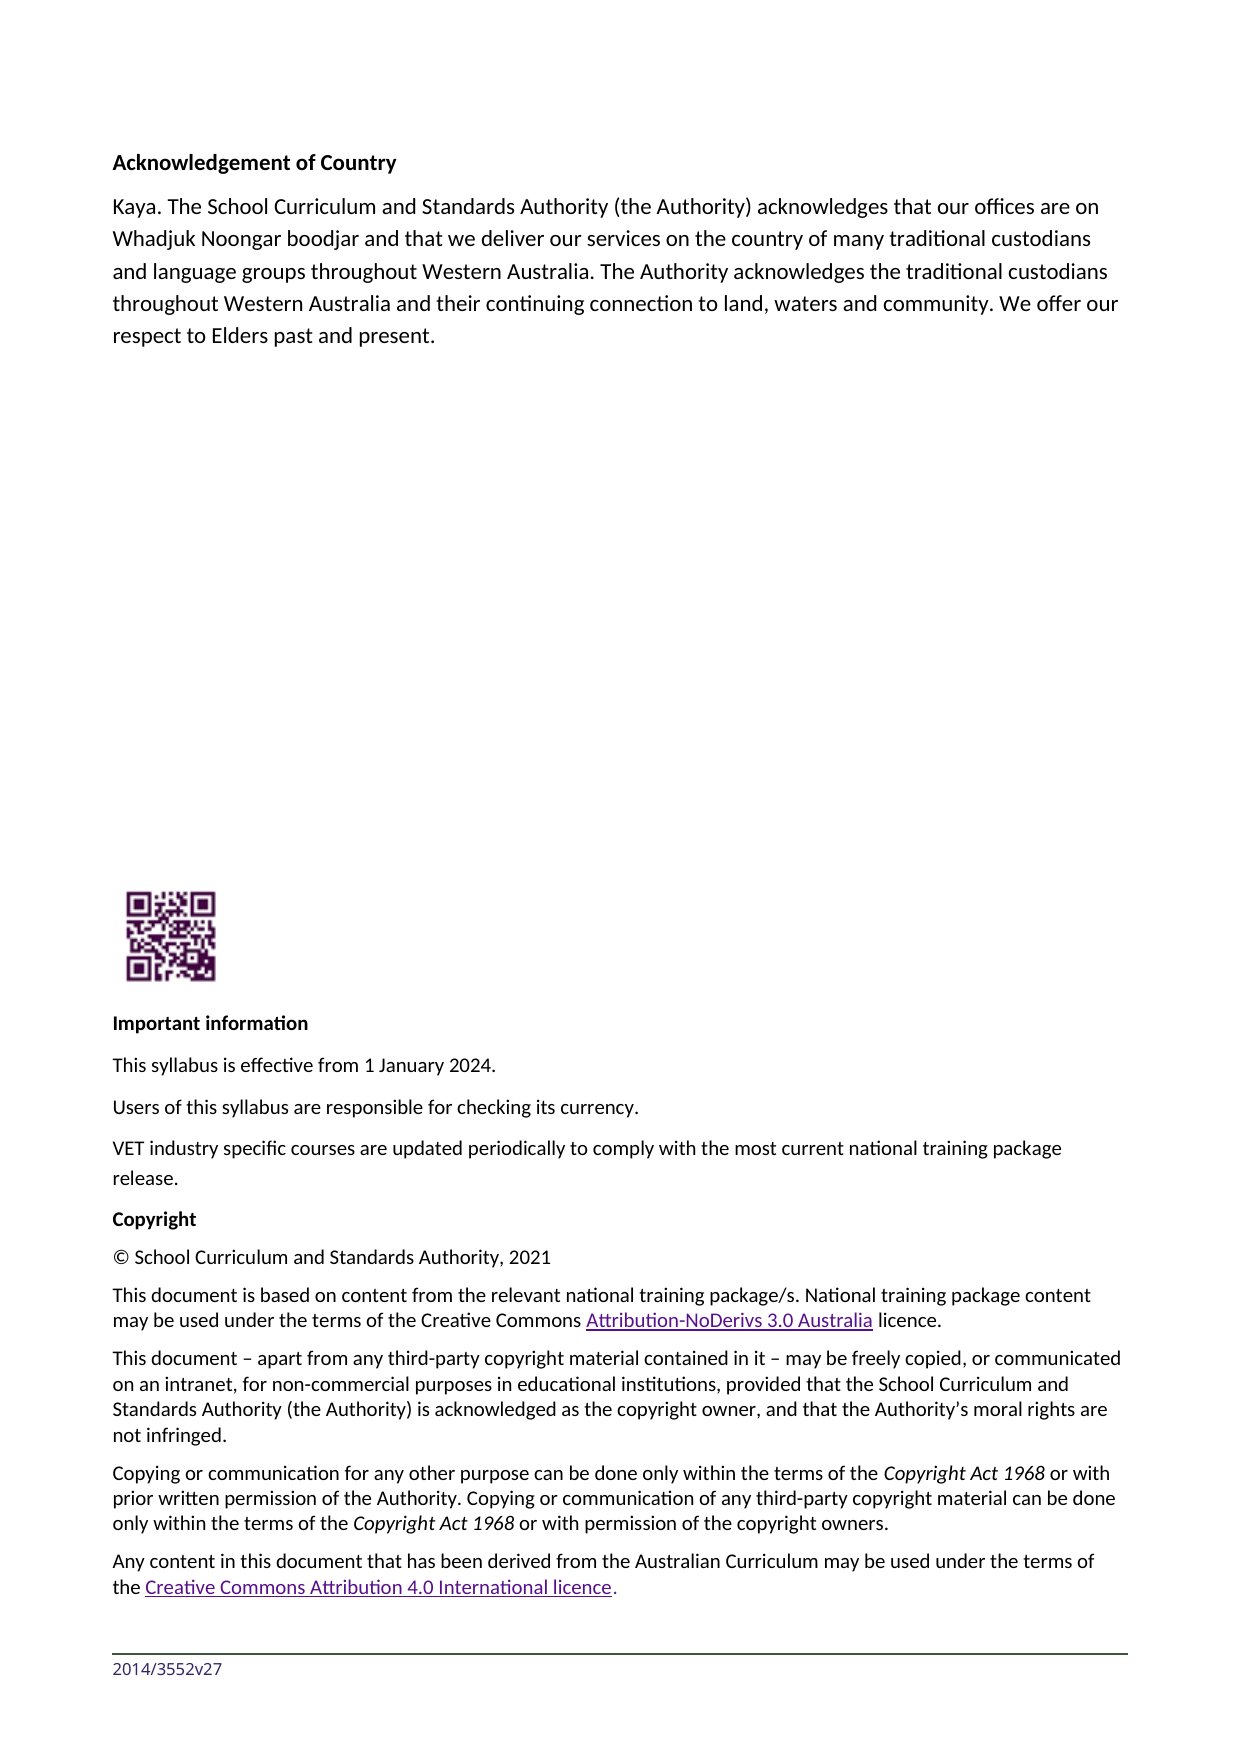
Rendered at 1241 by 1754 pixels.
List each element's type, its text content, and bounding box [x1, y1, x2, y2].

text Kaya. The School Curriculum and Standards Authority (the Authority) acknowledges that our offices are on Whadjuk Noongar boodjar and that we deliver our services on the country of many traditional custodians and language groups throughout Western Australia. The Authority acknowledges the traditional custodians throughout Western Australia and their continuing connection to land, waters and community. We offer our respect to Elders past and present. [112, 192, 1128, 349]
text © School Curriculum and Standards Authority, 2021 [112, 1244, 1128, 1270]
text VET industry specific courses are updated periodically to comply with the most current national training package release. [112, 1136, 1121, 1190]
text Important information [112, 1011, 1121, 1036]
text Acknowledgement of Country [112, 148, 1128, 176]
text Any content in this document that has been derived from the Australian Curriculum may be used under the terms of the Creative Commons Attribution 4.0 International licence. [112, 1548, 1128, 1599]
text Copying or communication for any other purpose can be done only within the terms of the Copyright Act 1968 or with prior written permission of the Authority. Copying or communication of any third-party copyright material can be done only within the terms of the Copyright Act 1968 or with permission of the copyright owners. [112, 1460, 1128, 1536]
text This document – apart from any third-party copyright material contained in it – may be freely copied, or communicated on an intranet, for non-commercial purposes in educational institutions, provided that the School Curriculum and Standards Authority (the Authority) is acknowledged as the copyright owner, and that the Authority’s moral rights are not infringed. [112, 1346, 1128, 1447]
text Copyright [112, 1206, 1121, 1232]
text This syllabus is effective from 1 January 2024. [112, 1052, 1121, 1078]
text Users of this syllabus are responsible for checking its currency. [112, 1094, 1121, 1119]
text This document is based on content from the relevant national training package/s. National training package content may be used under the terms of the Creative Commons Attribution-NoDerivs 3.0 Australia licence. [112, 1282, 1128, 1333]
